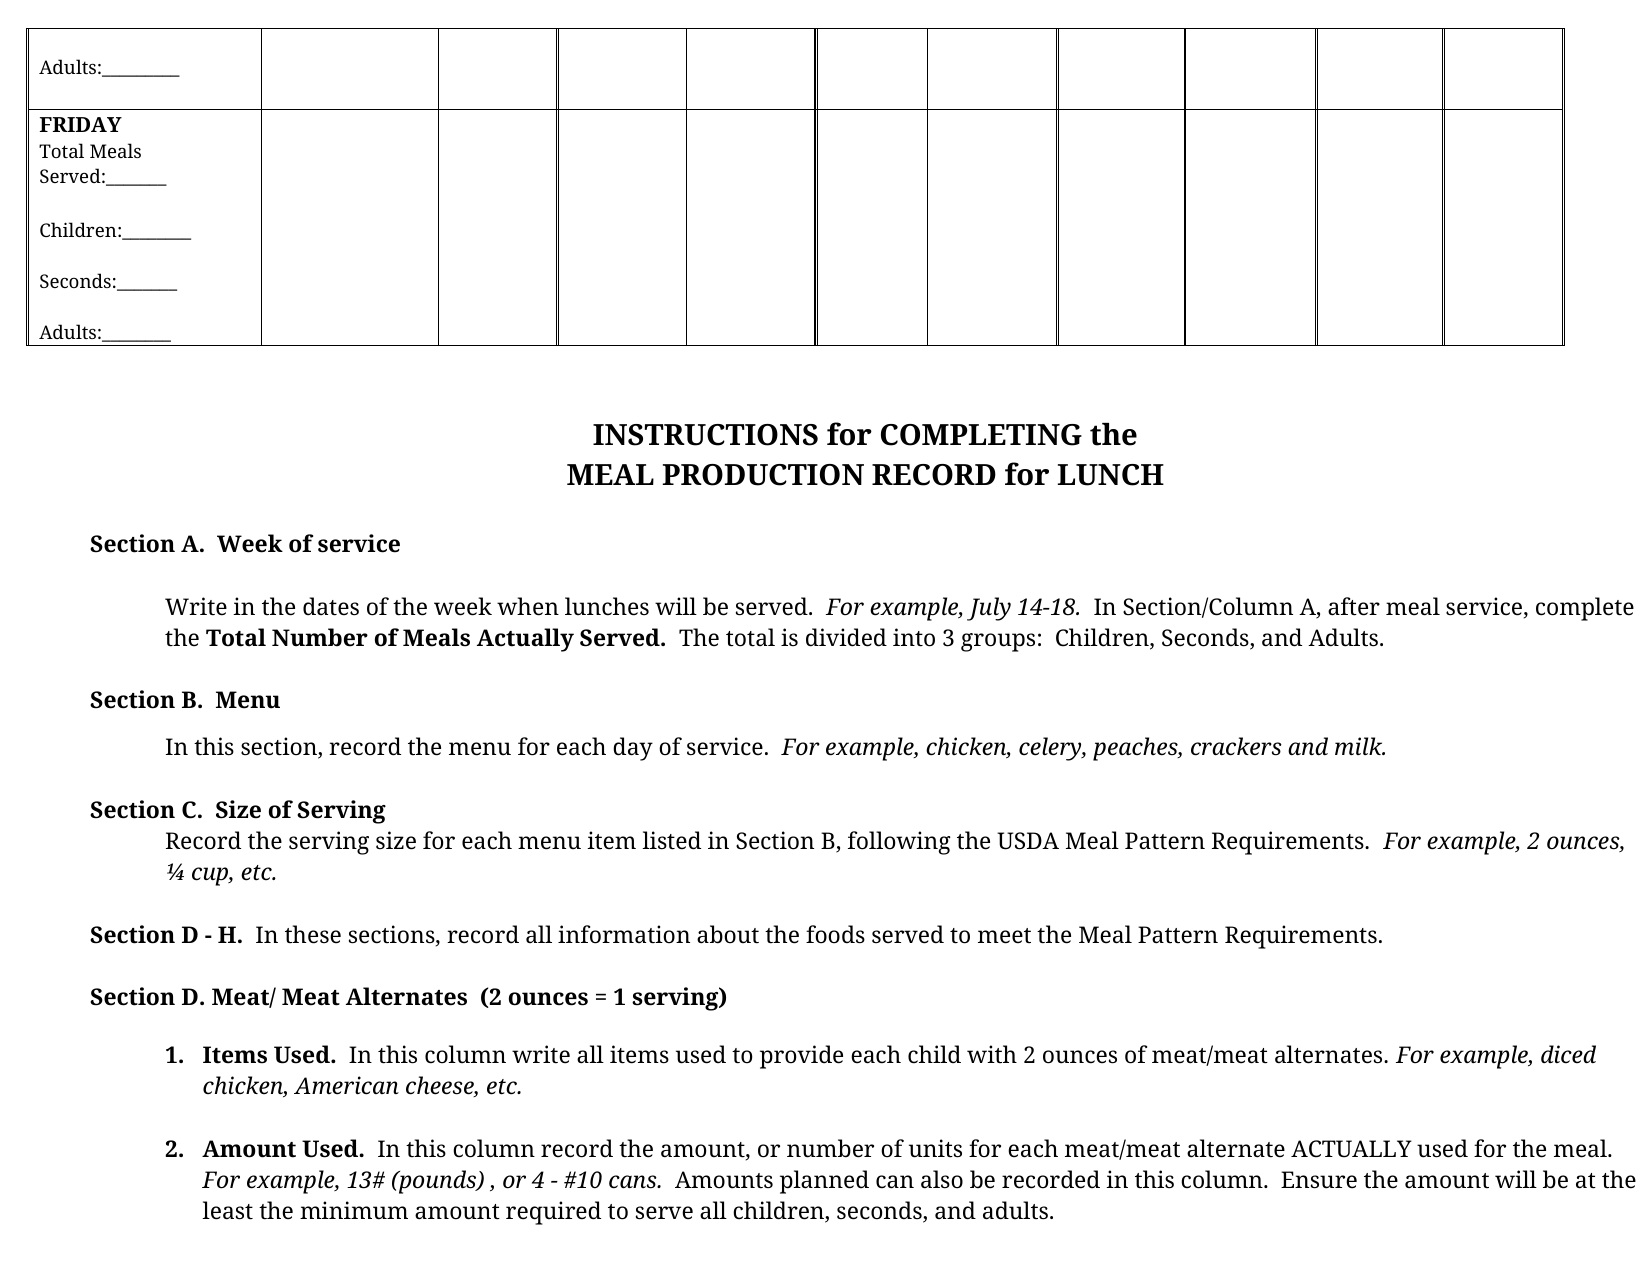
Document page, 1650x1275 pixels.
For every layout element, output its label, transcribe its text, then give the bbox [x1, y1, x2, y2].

table_cell [559, 110, 686, 345]
table_cell [1059, 110, 1184, 345]
table_cell [818, 110, 927, 345]
table_cell [687, 29, 814, 109]
text Record the serving size for each menu item listed in Section B, following the USDA Meal Pattern Requirements. For example, 2 ounces, ¼ cup, etc. [90, 825, 1641, 887]
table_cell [29, 29, 261, 109]
table_cell [928, 110, 1056, 345]
table_cell [1445, 110, 1562, 345]
list Amount Used. In this column record the amount, or number of units for each meat/meat alternate ACTUALLY used for the meal. For example, 13# (pounds) , or 4 - #10 cans. Amounts planned can also be recorded in this column. Ensure the amount will be at the least the minimum amount required to serve all children, seconds, and adults. [165, 1133, 1641, 1226]
subtitle Section C. Size of Serving [90, 794, 1641, 825]
subtitle Section A. Week of service [90, 528, 1641, 559]
subtitle Section B. Menu [90, 684, 1641, 716]
table_cell [1318, 110, 1442, 345]
table_cell [262, 29, 438, 109]
table_cell [1318, 29, 1442, 109]
text Section D - H. In these sections, record all information about the foods served to meet the Meal Pattern Requirements. [90, 919, 1641, 950]
table_cell [687, 110, 814, 345]
text Write in the dates of the week when lunches will be served. For example, July 14-18. In Section/Column A, after meal service, complete the Total Number of Meals Actually Served. The total is divided into 3 groups: Children, Seconds, and Adults. [90, 591, 1641, 653]
table_cell [1059, 29, 1184, 109]
table_cell [262, 110, 438, 345]
table_cell [1186, 29, 1315, 109]
table_cell [559, 29, 686, 109]
text MEAL PRODUCTION RECORD for LUNCH [90, 454, 1641, 494]
text In this section, record the menu for each day of service. For example, chicken, celery, peaches, crackers and milk. [90, 731, 1641, 762]
table_cell [439, 110, 556, 345]
table_cell [818, 29, 927, 109]
table_cell [1445, 29, 1562, 109]
list Items Used. In this column write all items used to provide each child with 2 ounces of meat/meat alternates. For example, diced chicken, American cheese, etc. [165, 1039, 1641, 1101]
subtitle INSTRUCTIONS for COMPLETING the [90, 415, 1641, 454]
table_cell [928, 29, 1056, 109]
table_cell FRIDAY Total Meals Served:_______ Children:________ Seconds:_______ Adults:________ [29, 110, 261, 345]
table_cell [439, 29, 556, 109]
subtitle Section D. Meat/ Meat Alternates (2 ounces = 1 serving) [90, 981, 1641, 1012]
table_cell [1186, 110, 1315, 345]
